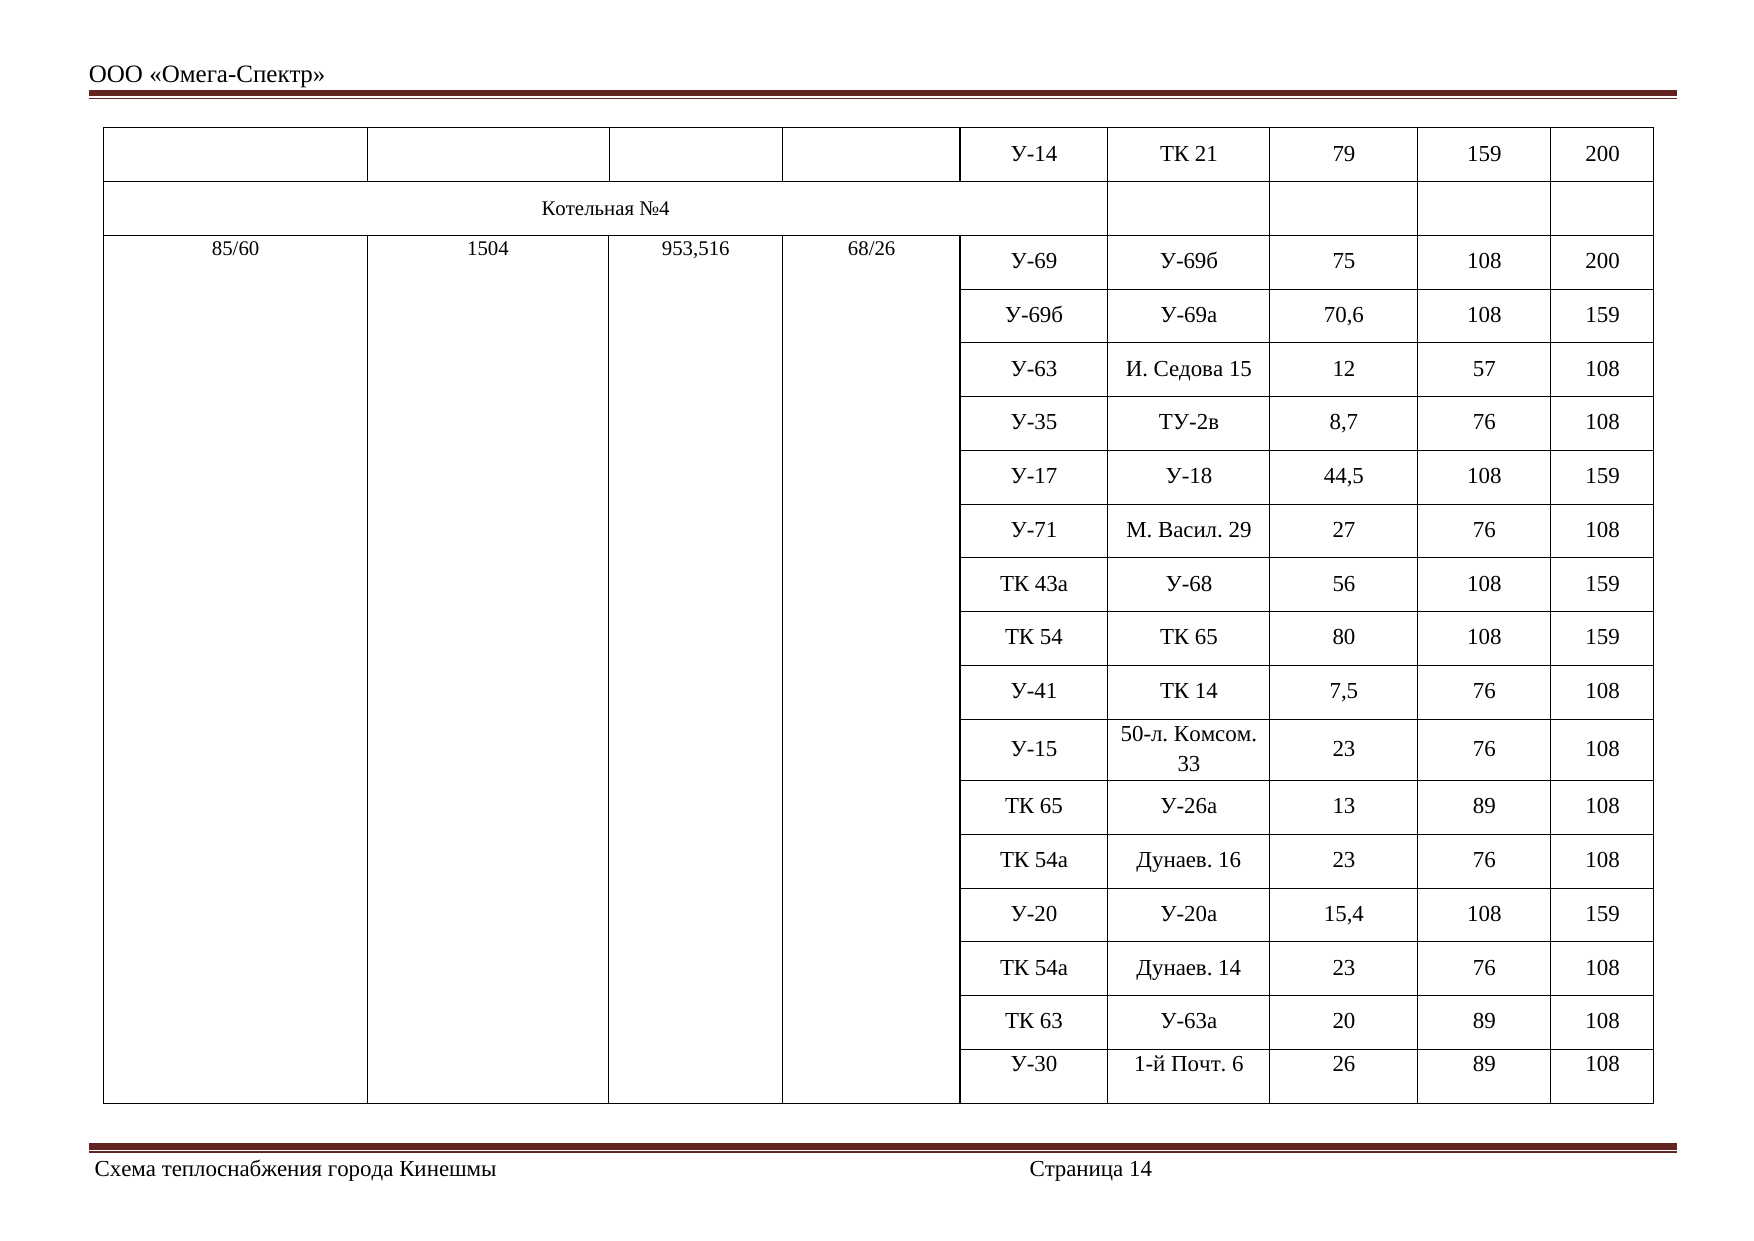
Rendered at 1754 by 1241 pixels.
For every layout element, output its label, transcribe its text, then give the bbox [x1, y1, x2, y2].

table_cell 27 [1270, 505, 1417, 557]
table_cell У-41 [961, 666, 1107, 718]
table_cell М. Васил. 29 [1108, 505, 1269, 557]
table_cell 159 [1551, 558, 1653, 611]
table_cell 108 [1551, 720, 1653, 780]
table_cell 76 [1418, 505, 1550, 557]
table_cell [1418, 182, 1550, 235]
table_cell 108 [1418, 612, 1550, 665]
table_cell Котельная №4 [104, 182, 1107, 235]
table_cell [1551, 182, 1653, 235]
table_cell 108 [1551, 835, 1653, 887]
table_cell У-71 [961, 505, 1107, 557]
table_cell 108 [1418, 558, 1550, 611]
table_cell У-69 [961, 236, 1107, 288]
table_cell 108 [1551, 397, 1653, 450]
table_cell У-30 [961, 1050, 1107, 1102]
table_cell 108 [1551, 505, 1653, 557]
table_cell У-18 [1108, 451, 1269, 503]
table_cell 159 [1551, 451, 1653, 503]
table_cell ТК 54а [961, 942, 1107, 995]
table_cell У-63 [961, 343, 1107, 396]
table_cell 108 [1551, 1050, 1653, 1102]
table_cell ТК 14 [1108, 666, 1269, 718]
table_cell 26 [1270, 1050, 1417, 1102]
table_cell 159 [1551, 612, 1653, 665]
table_cell ТК 21 [1108, 128, 1269, 181]
table_cell 76 [1418, 666, 1550, 718]
table_cell 76 [1418, 397, 1550, 450]
table_cell У-69б [961, 290, 1107, 342]
table_cell 13 [1270, 781, 1417, 834]
table_cell 75 [1270, 236, 1417, 288]
table_cell У-69б [1108, 236, 1269, 288]
table_cell 200 [1551, 236, 1653, 288]
table_cell 70,6 [1270, 290, 1417, 342]
table_cell 89 [1418, 996, 1550, 1049]
table_cell 44,5 [1270, 451, 1417, 503]
table_cell У-35 [961, 397, 1107, 450]
table_cell 57 [1418, 343, 1550, 396]
table_cell У-63а [1108, 996, 1269, 1049]
table_cell 76 [1418, 942, 1550, 995]
table_cell 108 [1418, 290, 1550, 342]
table_cell ТК 63 [961, 996, 1107, 1049]
table_cell 79 [1270, 128, 1417, 181]
table_cell 68/26 [783, 236, 959, 1102]
table_cell 159 [1418, 128, 1550, 181]
table_cell У-26а [1108, 781, 1269, 834]
table_cell ТК 54 [961, 612, 1107, 665]
table_cell 108 [1551, 666, 1653, 718]
table_cell [1108, 182, 1269, 235]
table_cell У-20 [961, 889, 1107, 941]
table_cell У-68 [1108, 558, 1269, 611]
table_cell ТУ-2в [1108, 397, 1269, 450]
table_cell 76 [1418, 720, 1550, 780]
table_cell 108 [1551, 343, 1653, 396]
table_cell ТК 54а [961, 835, 1107, 887]
table_cell 108 [1551, 996, 1653, 1049]
table_cell 15,4 [1270, 889, 1417, 941]
table_cell У-15 [961, 720, 1107, 780]
table_cell У-69а [1108, 290, 1269, 342]
table_cell 108 [1418, 889, 1550, 941]
table_cell 108 [1551, 781, 1653, 834]
table_cell 56 [1270, 558, 1417, 611]
table_cell [1270, 182, 1417, 235]
table_cell 23 [1270, 942, 1417, 995]
table_cell 108 [1418, 236, 1550, 288]
table_cell 200 [1551, 128, 1653, 181]
table_cell 159 [1551, 290, 1653, 342]
table_cell ТК 65 [961, 781, 1107, 834]
table_cell 23 [1270, 835, 1417, 887]
table_cell 1504 [368, 236, 608, 1102]
table_cell 89 [1418, 1050, 1550, 1102]
table_cell 50-л. Комсом. 33 [1108, 720, 1269, 780]
table_cell У-14 [961, 128, 1107, 181]
table_cell ТК 65 [1108, 612, 1269, 665]
table_cell 76 [1418, 835, 1550, 887]
table_cell Дунаев. 14 [1108, 942, 1269, 995]
table_cell У-20а [1108, 889, 1269, 941]
table_cell Дунаев. 16 [1108, 835, 1269, 887]
table_cell 23 [1270, 720, 1417, 780]
table_cell 953,516 [609, 236, 782, 1102]
table_cell 159 [1551, 889, 1653, 941]
table_cell ТК 43а [961, 558, 1107, 611]
table_cell 80 [1270, 612, 1417, 665]
table_cell 85/60 [104, 236, 367, 1102]
table_cell У-17 [961, 451, 1107, 503]
table_cell 7,5 [1270, 666, 1417, 718]
table_cell 12 [1270, 343, 1417, 396]
table_cell 1-й Почт. 6 [1108, 1050, 1269, 1102]
table_cell 89 [1418, 781, 1550, 834]
table_cell 108 [1418, 451, 1550, 503]
table_cell 20 [1270, 996, 1417, 1049]
table_cell 108 [1551, 942, 1653, 995]
table_cell 8,7 [1270, 397, 1417, 450]
table_cell И. Седова 15 [1108, 343, 1269, 396]
